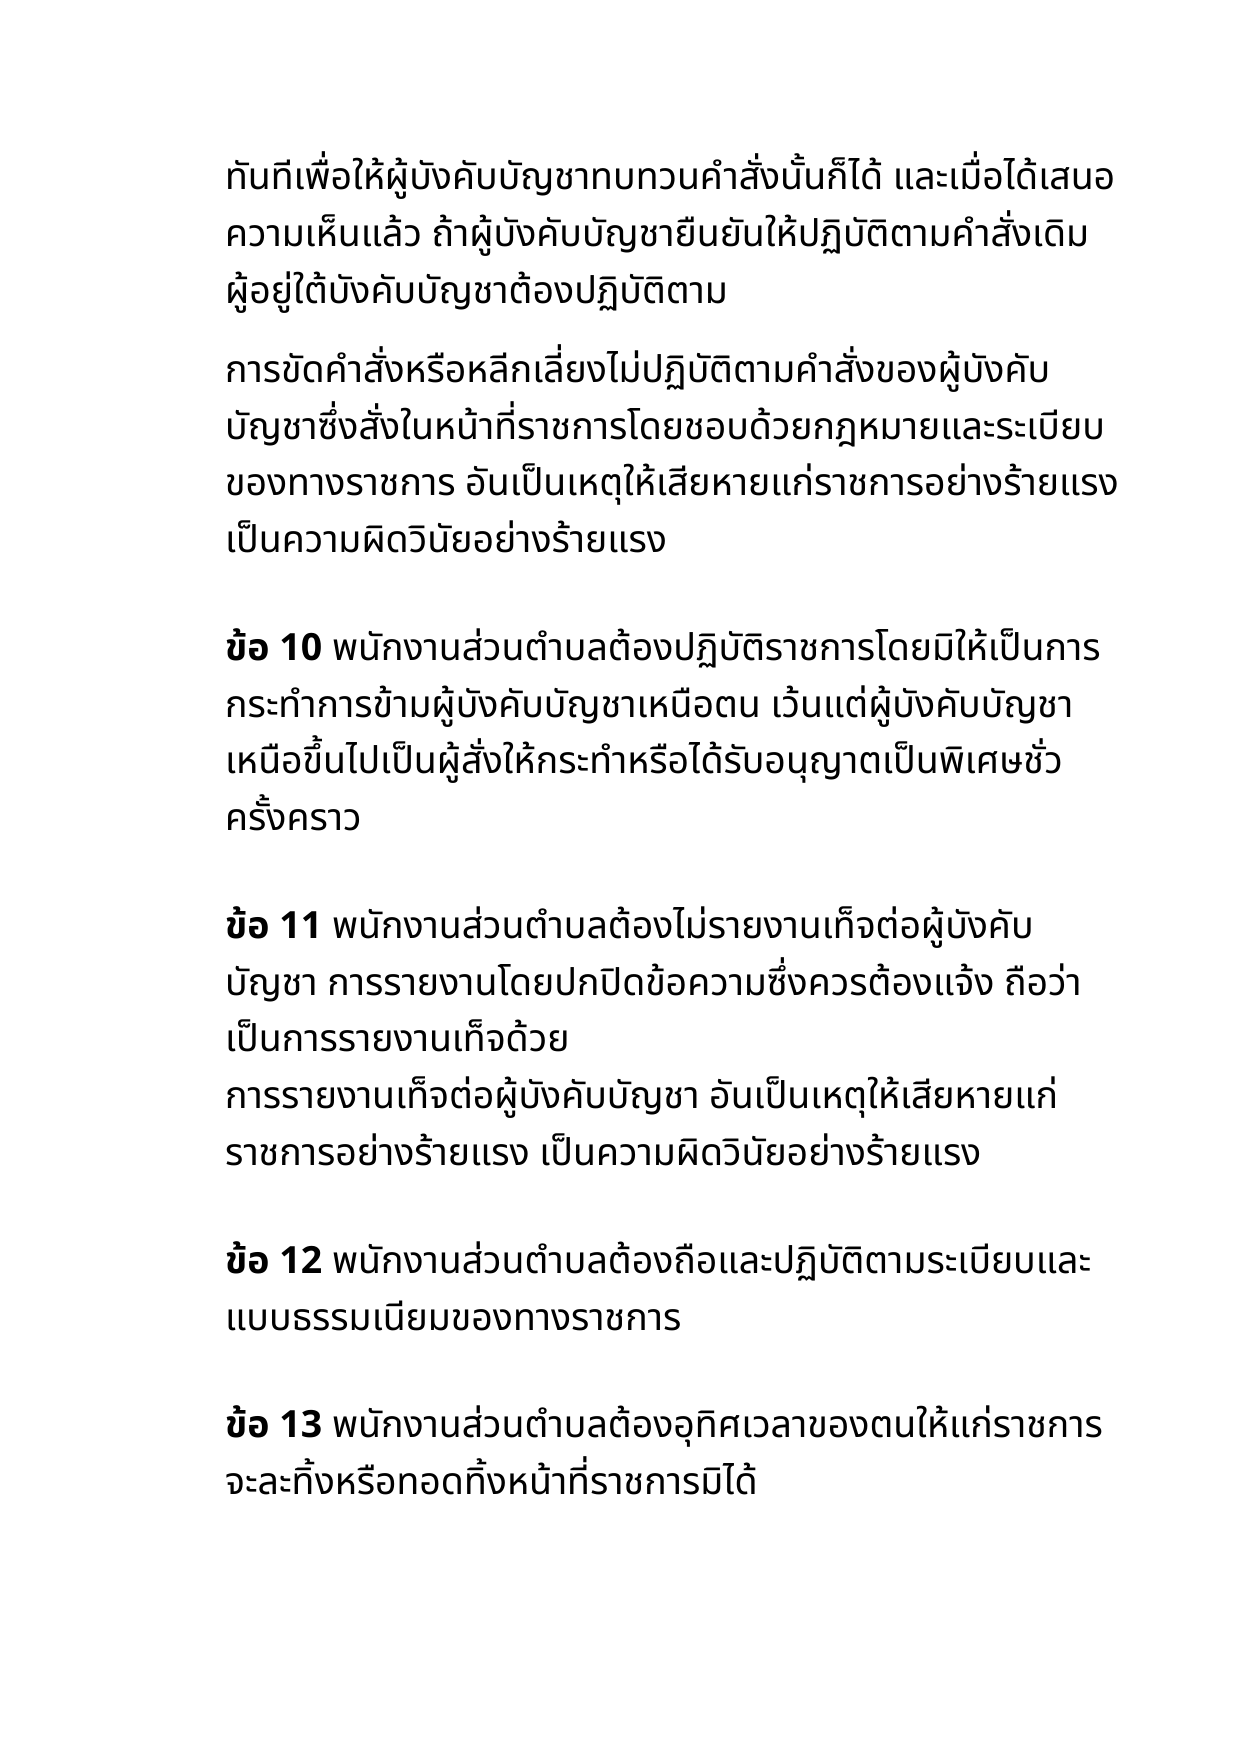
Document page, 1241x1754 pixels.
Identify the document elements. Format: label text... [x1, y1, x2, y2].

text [225, 150, 1122, 320]
text ข้อ 12 พนักงานส่วนตำบลต้องถือและปฏิบัติตามระเบียบและแบบธรรมเนียมของทางราชการ [225, 1233, 1122, 1347]
text การรายงานเท็จต่อผู้บังคับบัญชา อันเป็นเหตุให้เสียหายแก่ราชการอย่างร้ายแรง เป็นความผิดวินัยอย่างร้ายแรง [225, 1069, 1122, 1182]
text การขัดคำสั่งหรือหลีกเลี่ยงไม่ปฏิบัติตามคำสั่งของผู้บังคับบัญชาซึ่งสั่งในหน้าที่ราชการโดยชอบด้วยกฎหมายและระเบียบของทางราชการ อันเป็นเหตุให้เสียหายแก่ราชการอย่างร้ายแรง เป็นความผิดวินัยอย่างร้ายแรง [225, 343, 1122, 569]
text ข้อ 13 พนักงานส่วนตำบลต้องอุทิศเวลาของตนให้แก่ราชการจะละทิ้งหรือทอดทิ้งหน้าที่ราชการมิได้ [225, 1398, 1122, 1511]
text ข้อ 10 พนักงานส่วนตำบลต้องปฏิบัติราชการโดยมิให้เป็นการกระทำการข้ามผู้บังคับบัญชาเหนือตน เว้นแต่ผู้บังคับบัญชาเหนือขึ้นไปเป็นผู้สั่งให้กระทำหรือได้รับอนุญาตเป็นพิเศษชั่วครั้งคราว [225, 620, 1122, 847]
text ข้อ 11 พนักงานส่วนตำบลต้องไม่รายงานเท็จต่อผู้บังคับบัญชา การรายงานโดยปกปิดข้อความซึ่งควรต้องแจ้ง ถือว่าเป็นการรายงานเท็จด้วย [225, 898, 1122, 1069]
